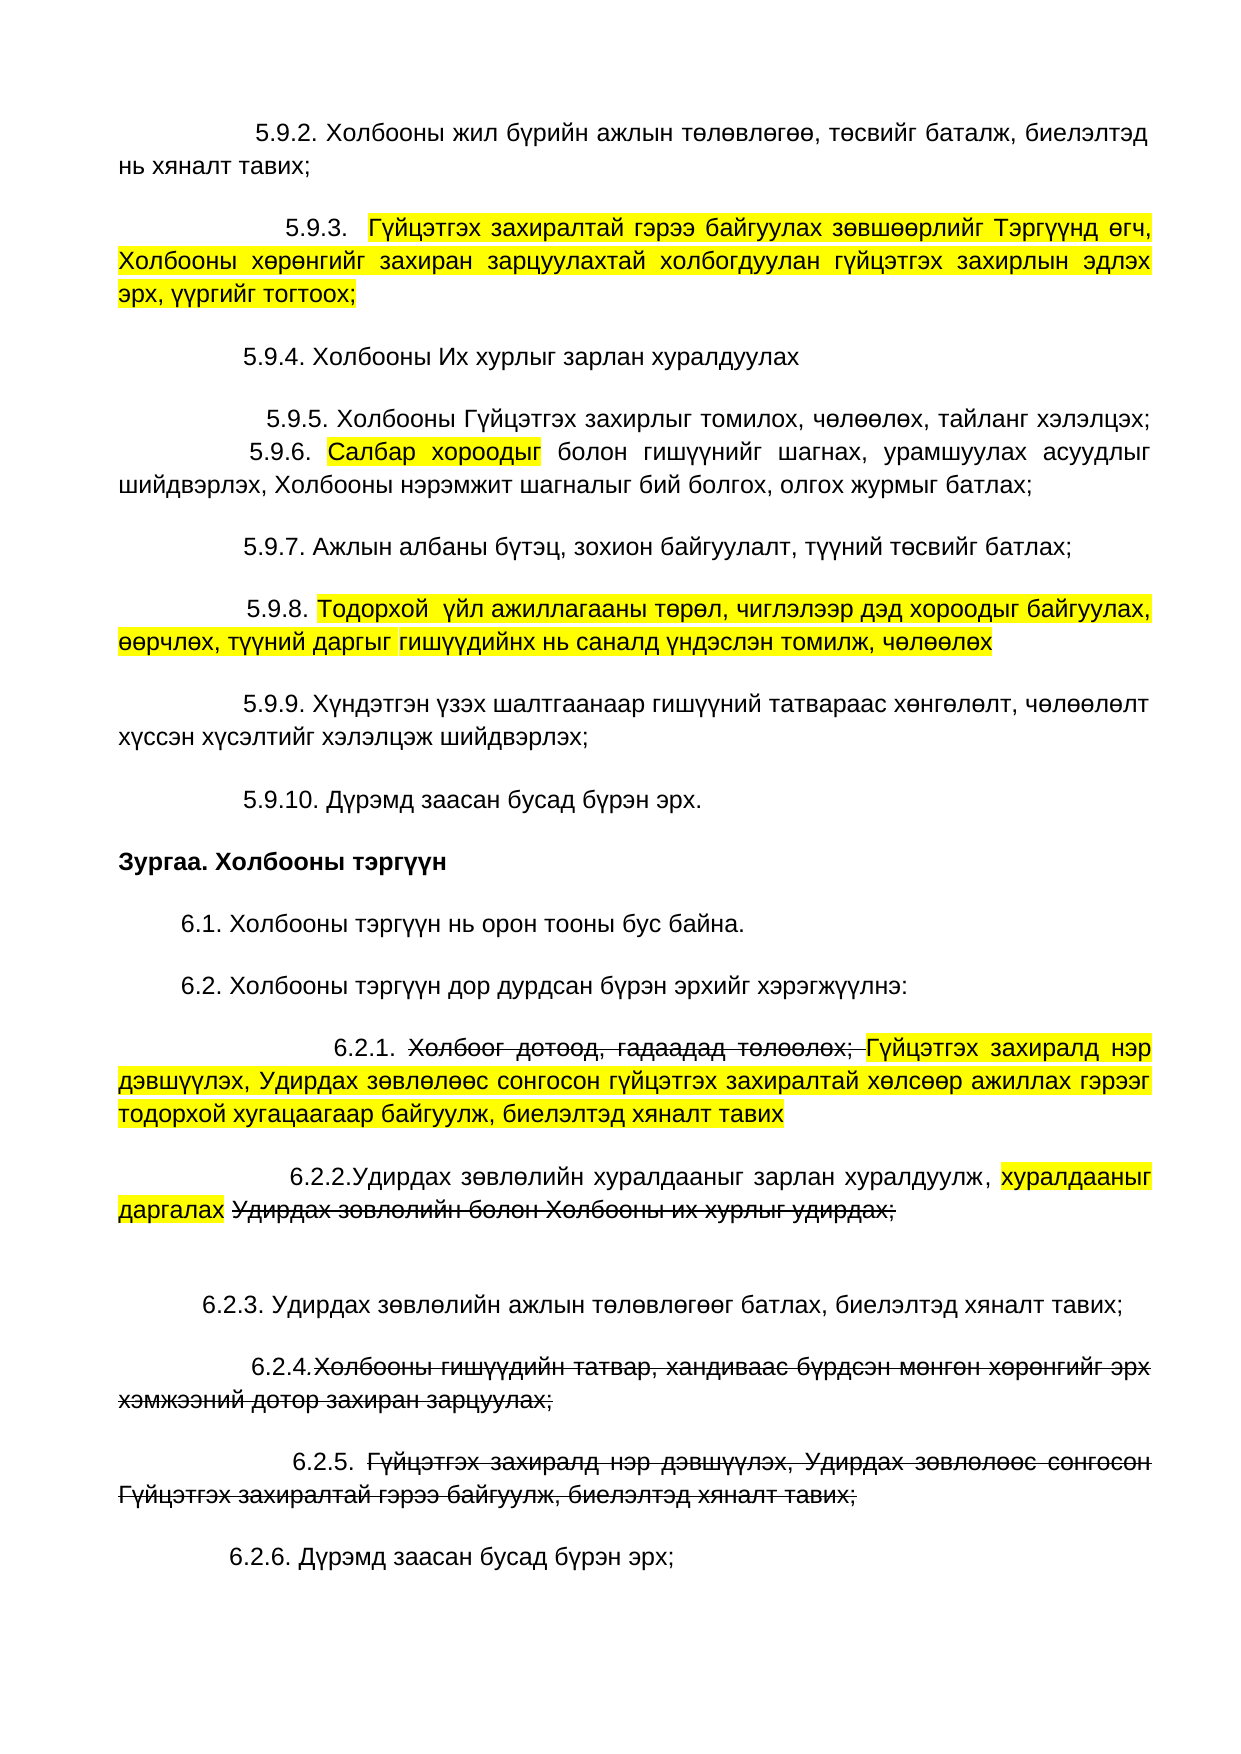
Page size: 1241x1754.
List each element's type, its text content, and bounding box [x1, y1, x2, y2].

text 5.9.8. Тодорхой үйл ажиллагааны төрөл, чиглэлээр дэд хороодыг байгуулах, өөрчлөх, түүний даргыг гишүүдийнх нь саналд үндэслэн томилж, чөлөөлөх [118, 594, 1152, 656]
text 5.9.9. Хүндэтгэн үзэх шалтгаанаар гишүүний татвараас хөнгөлөлт, чөлөөлөлт хүссэн хүсэлтийг хэлэлцэж шийдвэрлэх; [118, 689, 1152, 751]
text 5.9.3. Гүйцэтгэх захиралтай гэрээ байгуулах зөвшөөрлийг Тэргүүнд өгч, Холбооны хөрөнгийг захиран зарцуулахтай холбогдуулан гүйцэтгэх захирлын эдлэх эрх, үүргийг тогтоох; [118, 213, 1152, 246]
text 6.2. Холбооны тэргүүн дор дурдсан бүрэн эрхийг хэрэгжүүлнэ: [118, 971, 1152, 1000]
text 5.9.2. Холбооны жил бүрийн ажлын төлөвлөгөө, төсвийг баталж, биелэлтэд нь хяналт тавих; [118, 118, 1152, 180]
text 6.2.6. Дүрэмд заасан бусад бүрэн эрх; [118, 1542, 1152, 1571]
text 5.9.5. Холбооны Гүйцэтгэх захирлыг томилох, чөлөөлөх, тайланг хэлэлцэх; 5.9.6. Салбар хороодыг болон гишүүнийг шагнах, урамшуулах асуудлыг шийдвэрлэх, Холбооны нэрэмжит шагналыг бий болгох, олгох журмыг батлах; [118, 404, 1152, 498]
text 5.9.4. Холбооны Их хурлыг зарлан хуралдуулах [118, 342, 1152, 370]
text Зургаа. Холбооны тэргүүн [118, 847, 1152, 876]
text 6.1. Холбооны тэргүүн нь орон тооны бус байна. [118, 909, 1152, 938]
text 5.9.10. Дүрэмд заасан бусад бүрэн эрх. [118, 784, 1152, 813]
text 6.2.3. Удирдах зөвлөлийн ажлын төлөвлөгөөг батлах, биелэлтэд хяналт тавих; [118, 1257, 1152, 1318]
text 6.2.1. Холбоог дотоод, гадаадад төлөөлөх; Гүйцэтгэх захиралд нэр дэвшүүлэх, Удирдах зөвлөлөөс сонгосон гүйцэтгэх захиралтай хөлсөөр ажиллах гэрээг тодорхой хугацаагаар байгуулж, биелэлтэд хяналт тавих [118, 1095, 1152, 1128]
text 6.2.5. Гүйцэтгэх захиралд нэр дэвшүүлэх, Удирдах зөвлөлөөс сонгосон Гүйцэтгэх захиралтай гэрээ байгуулж, биелэлтэд хяналт тавих; [118, 1447, 1152, 1509]
text 5.9.7. Ажлын албаны бүтэц, зохион байгуулалт, түүний төсвийг батлах; [118, 532, 1152, 561]
text 6.2.1. Холбоог дотоод, гадаадад төлөөлөх; Гүйцэтгэх захиралд нэр дэвшүүлэх, Удирдах зөвлөлөөс сонгосон гүйцэтгэх захиралтай хөлсөөр ажиллах гэрээг тодорхой хугацаагаар байгуулж, биелэлтэд хяналт тавих [118, 1033, 1152, 1066]
text 6.2.2.Удирдах зөвлөлийн хуралдааныг зарлан хуралдуулж, хуралдааныг даргалах Удирдах зөвлөлийн болон Холбооны их хурлыг удирдах; [118, 1162, 1152, 1223]
text 6.2.4.Холбооны гишүүдийн татвар, хандиваас бүрдсэн мөнгөн хөрөнгийг эрх хэмжээний дотор захиран зарцуулах; [118, 1352, 1152, 1414]
text 5.9.3. Гүйцэтгэх захиралтай гэрээ байгуулах зөвшөөрлийг Тэргүүнд өгч, Холбооны хөрөнгийг захиран зарцуулахтай холбогдуулан гүйцэтгэх захирлын эдлэх эрх, үүргийг тогтоох; [118, 275, 1152, 308]
